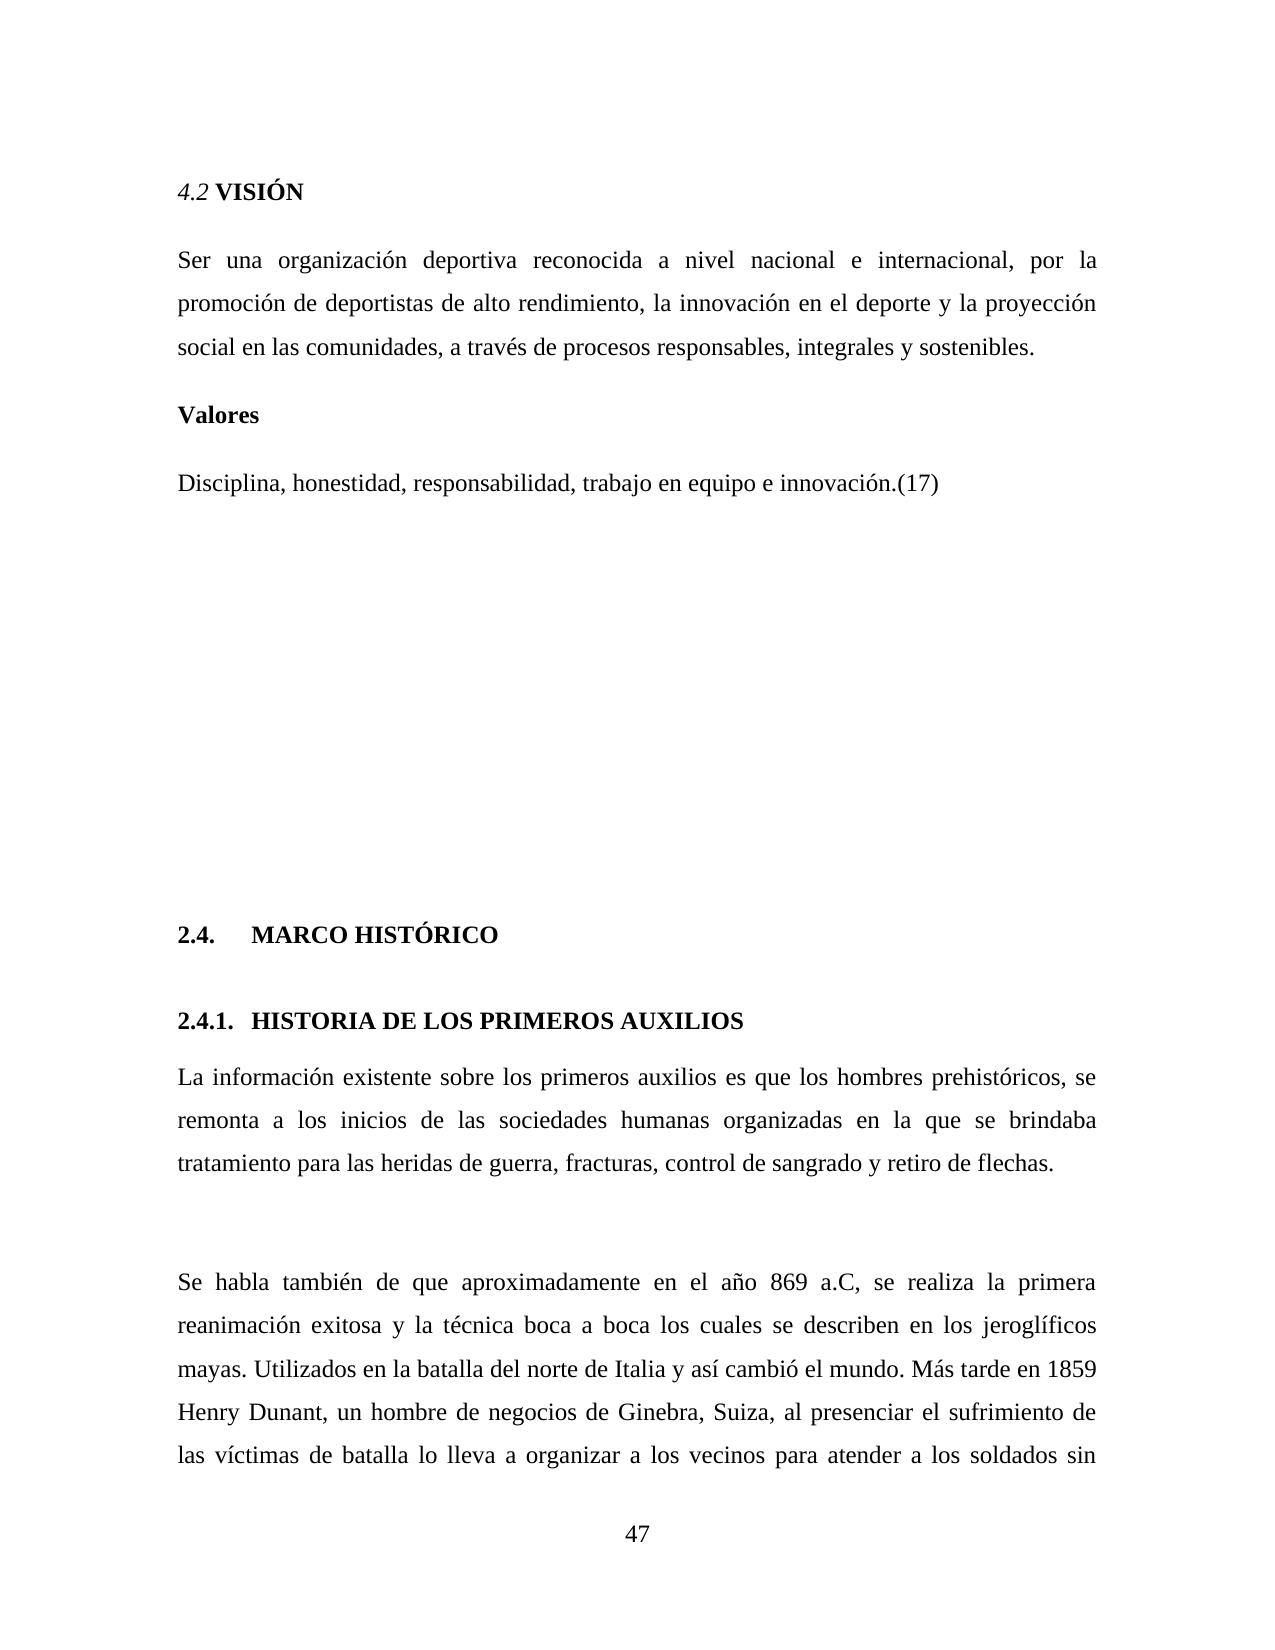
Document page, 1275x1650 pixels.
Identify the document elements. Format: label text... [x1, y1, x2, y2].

text La información existente sobre los primeros auxilios es que los hombres prehistóricos, se remonta a los inicios de las sociedades humanas organizadas en la que se brindaba tratamiento para las heridas de guerra, fracturas, control de sangrado y retiro de flechas. [177, 1062, 1098, 1177]
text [177, 1267, 1098, 1469]
text Valores [177, 400, 1098, 428]
text Ser una organización deportiva reconocida a nivel nacional e internacional, por la promoción de deportistas de alto rendimiento, la innovación en el deporte y la proyección social en las comunidades, a través de procesos responsables, integrales y sostenibles. [177, 245, 1098, 360]
text Historia de los PRIMEROS AUXILIOS [177, 1006, 1098, 1035]
subtitle Visión [177, 177, 1098, 206]
text MARCO HISTÓRICO [177, 920, 1098, 948]
text Disciplina, honestidad, responsabilidad, trabajo en equipo e innovación.(17) [177, 468, 1098, 497]
